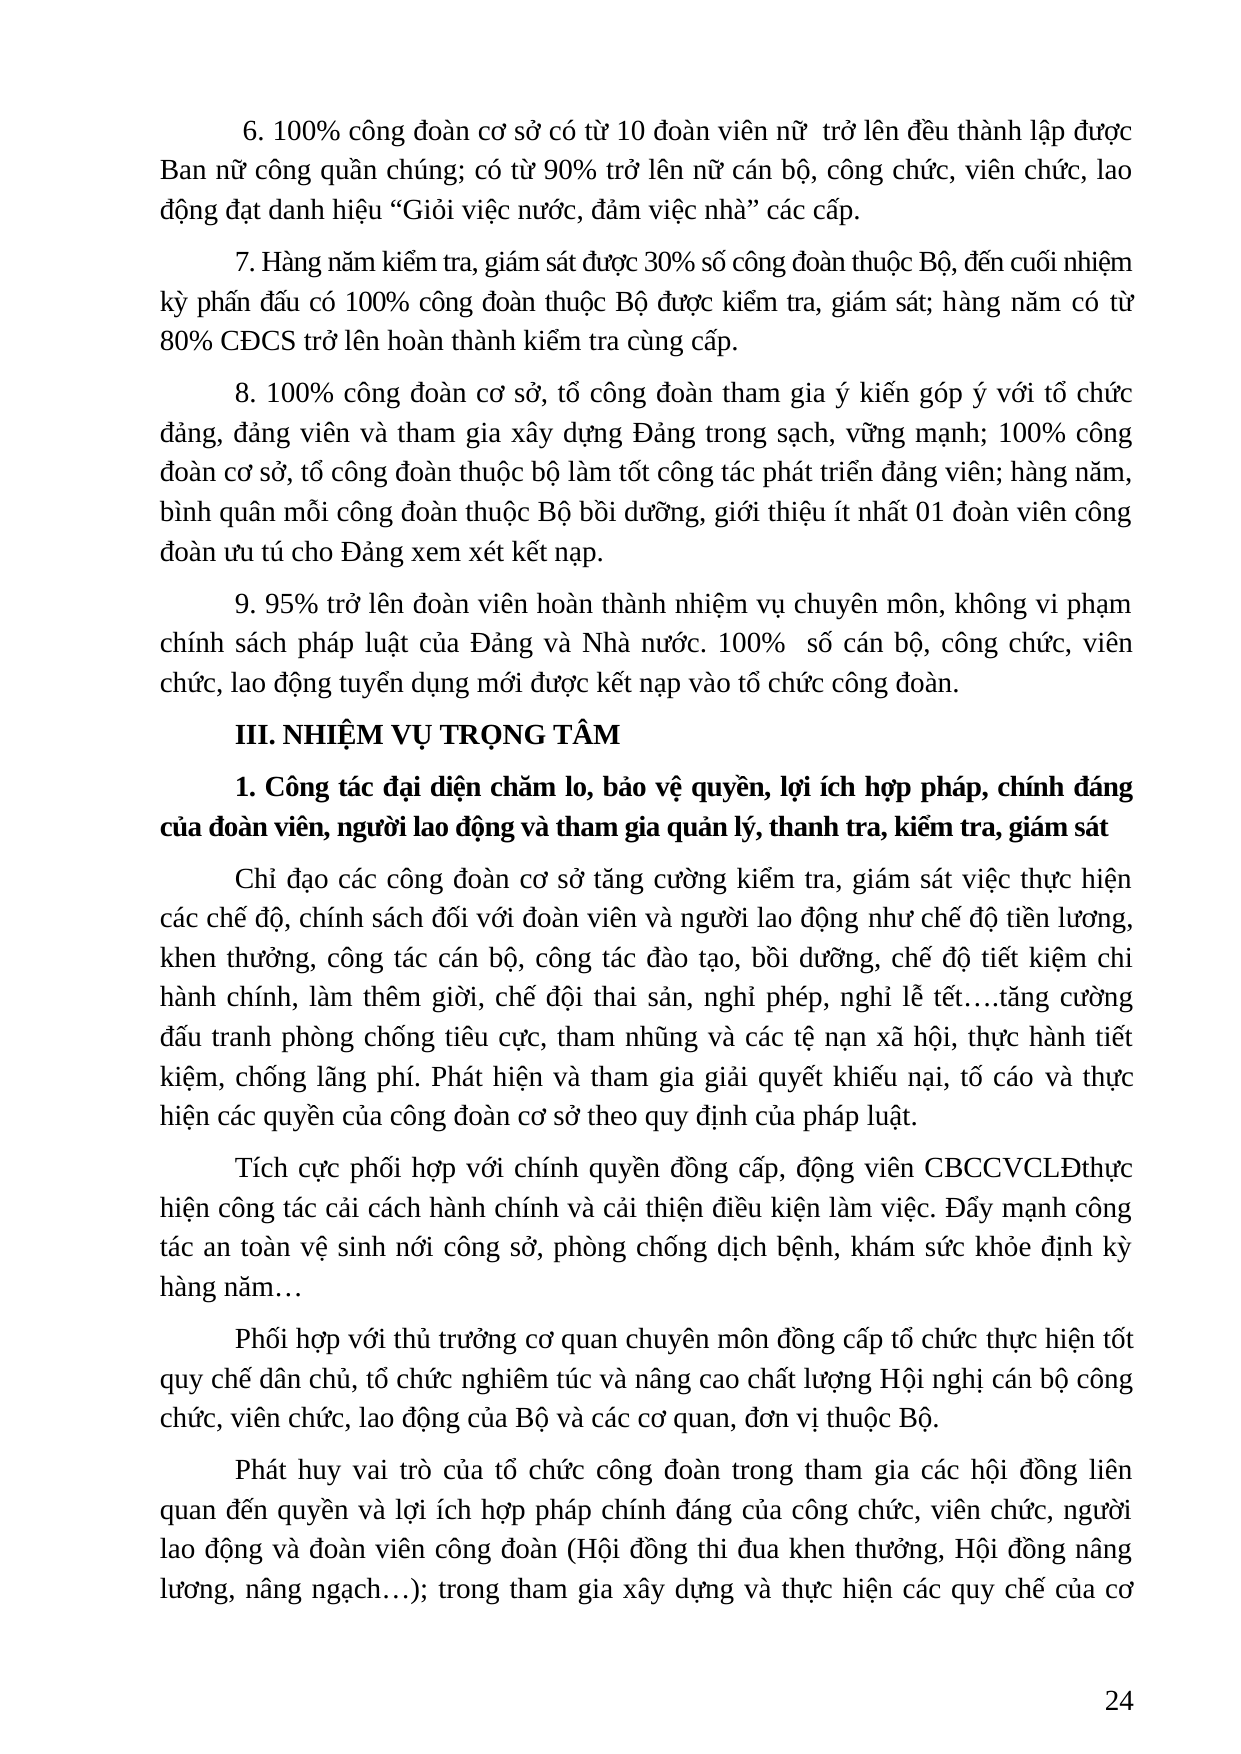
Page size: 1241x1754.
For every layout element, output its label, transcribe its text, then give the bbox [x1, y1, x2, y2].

text 1. Công tác đại diện chăm lo, bảo vệ quyền, lợi ích hợp pháp, chính đáng của đoàn viên, người lao động và tham gia quản lý, thanh tra, kiểm tra, giám sát [159, 765, 1134, 844]
text 9. 95% trở lên đoàn viên hoàn thành nhiệm vụ chuyên môn, không vi phạm chính sách pháp luật của Đảng và Nhà nước. 100% số cán bộ, công chức, viên chức, lao động tuyển dụng mới được kết nạp vào tổ chức công đoàn. [159, 581, 1134, 700]
text Tích cực phối hợp với chính quyền đồng cấp, động viên CBCCVCLĐthực hiện công tác cải cách hành chính và cải thiện điều kiện làm việc. Đẩy mạnh công tác an toàn vệ sinh nới công sở, phòng chống dịch bệnh, khám sức khỏe định kỳ hàng năm… [159, 1146, 1134, 1304]
text Chỉ đạo các công đoàn cơ sở tăng cường kiểm tra, giám sát việc thực hiện các chế độ, chính sách đối với đoàn viên và người lao động như chế độ tiền lương, khen thưởng, công tác cán bộ, công tác đào tạo, bồi dưỡng, chế độ tiết kiệm chi hành chính, làm thêm giời, chế đội thai sản, nghỉ phép, nghỉ lễ tết….tăng cường đấu tranh phòng chống tiêu cực, tham nhũng và các tệ nạn xã hội, thực hành tiết kiệm, chống lãng phí. Phát hiện và tham gia giải quyết khiếu nại, tố cáo và thực hiện các quyền của công đoàn cơ sở theo quy định của pháp luật. [159, 856, 1134, 1133]
text 7. Hàng năm kiểm tra, giám sát được 30% số công đoàn thuộc Bộ, đến cuối nhiệm kỳ phấn đấu có 100% công đoàn thuộc Bộ được kiểm tra, giám sát; hàng năm có từ 80% CĐCS trở lên hoàn thành kiểm tra cùng cấp. [159, 240, 1134, 358]
text 6. 100% công đoàn cơ sở có từ 10 đoàn viên nữ trở lên đều thành lập được Ban nữ công quần chúng; có từ 90% trở lên nữ cán bộ, công chức, viên chức, lao động đạt danh hiệu “Giỏi việc nước, đảm việc nhà” các cấp. [159, 108, 1134, 227]
text Phối hợp với thủ trưởng cơ quan chuyên môn đồng cấp tổ chức thực hiện tốt quy chế dân chủ, tổ chức nghiêm túc và nâng cao chất lượng Hội nghị cán bộ công chức, viên chức, lao động của Bộ và các cơ quan, đơn vị thuộc Bộ. [159, 1317, 1134, 1436]
text III. NHIỆM VỤ TRỌNG TÂM [159, 713, 1134, 752]
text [159, 1448, 1134, 1606]
text 8. 100% công đoàn cơ sở, tổ công đoàn tham gia ý kiến góp ý với tổ chức đảng, đảng viên và tham gia xây dựng Đảng trong sạch, vững mạnh; 100% công đoàn cơ sở, tổ công đoàn thuộc bộ làm tốt công tác phát triển đảng viên; hàng năm, bình quân mỗi công đoàn thuộc Bộ bồi dưỡng, giới thiệu ít nhất 01 đoàn viên công đoàn ưu tú cho Đảng xem xét kết nạp. [159, 371, 1134, 569]
